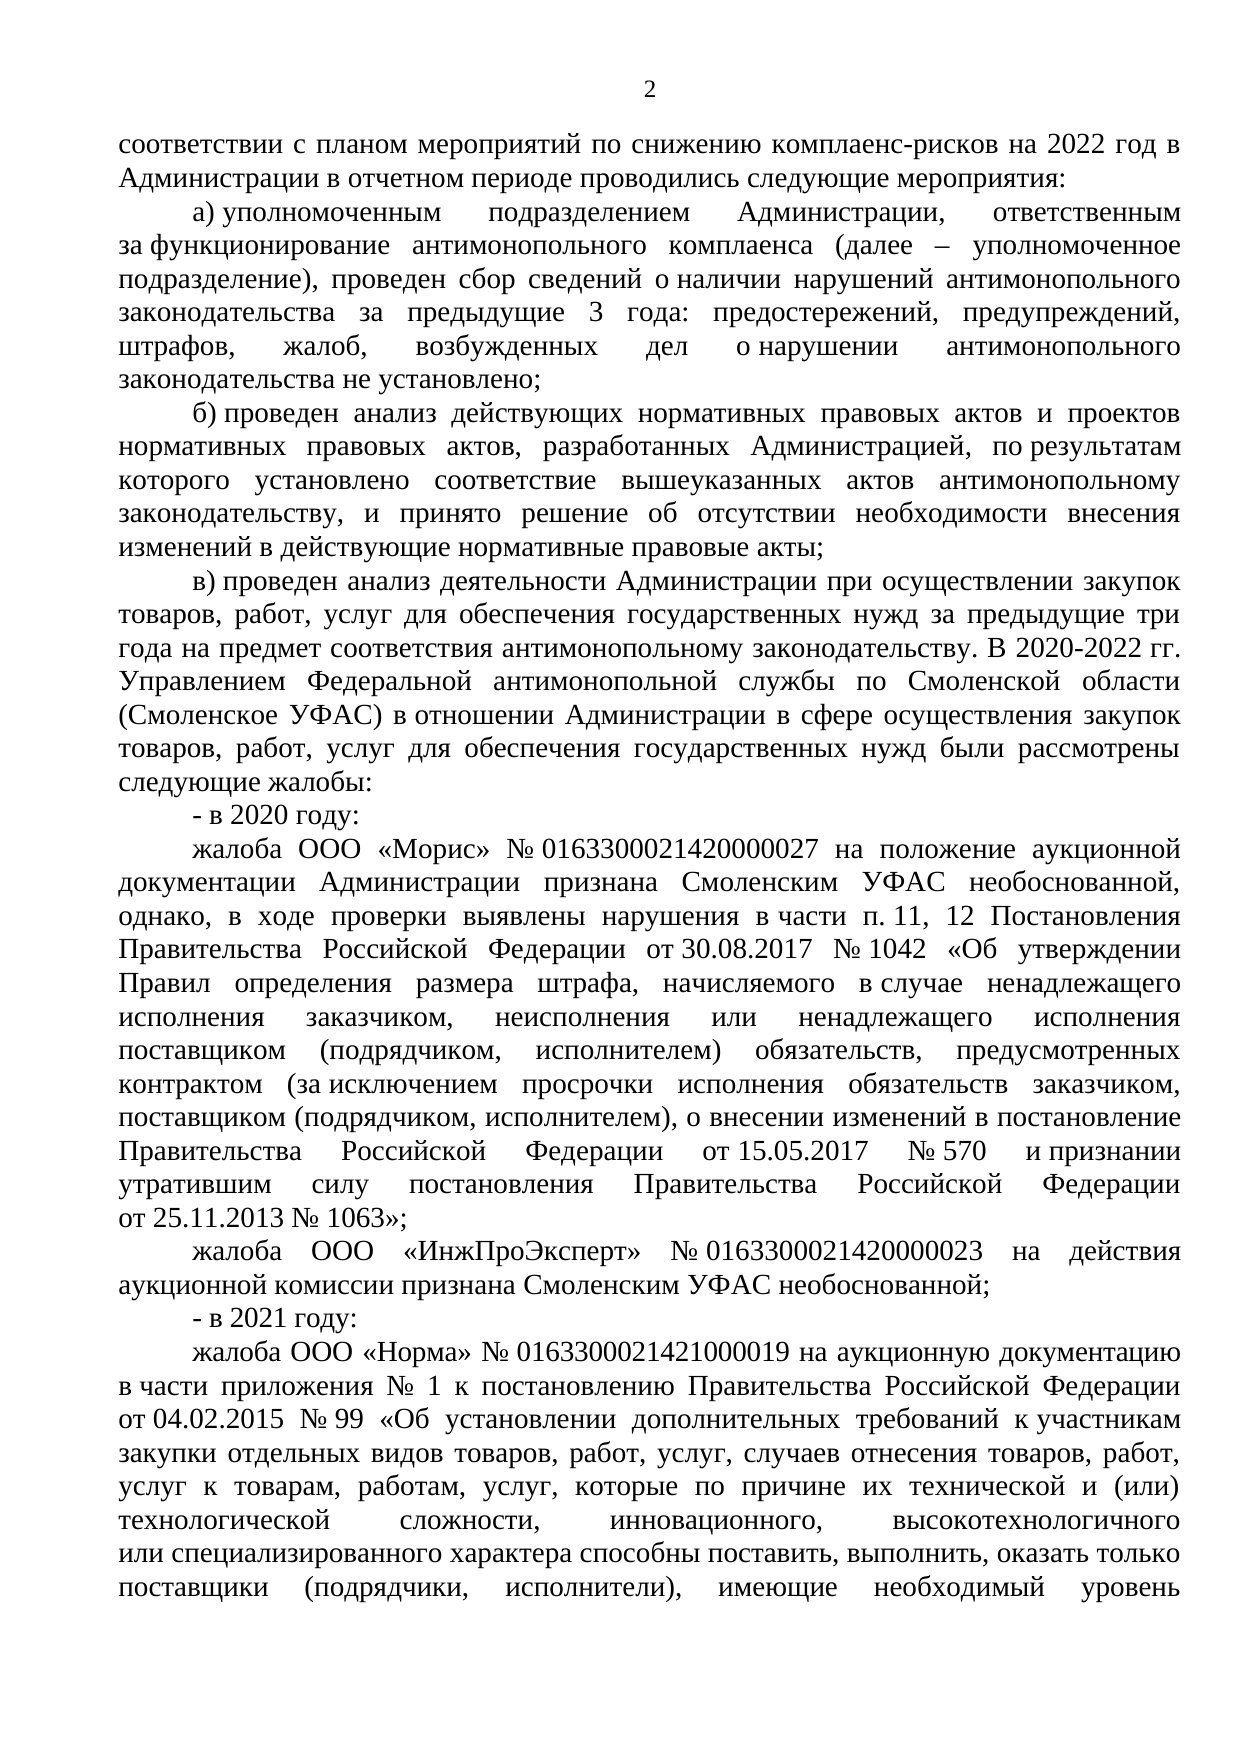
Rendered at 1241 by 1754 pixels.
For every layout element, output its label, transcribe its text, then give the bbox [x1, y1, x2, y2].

text в) проведен анализ деятельности Администрации при осуществлении закупок товаров, работ, услуг для обеспечения государственных нужд за предыдущие три года на предмет соответствия антимонопольному законодательству. В 2020-2022 гг. Управлением Федеральной антимонопольной службы по Смоленской области (Смоленское УФАС) в отношении Администрации в сфере осуществления закупок товаров, работ, услуг для обеспечения государственных нужд были рассмотрены следующие жалобы: [118, 563, 1181, 797]
text - в 2020 году: [118, 797, 1181, 831]
text жалоба ООО «Морис» № 0163300021420000027 на положение аукционной документации Администрации признана Смоленским УФАС необоснованной, однако, в ходе проверки выявлены нарушения в части п. 11, 12 Постановления Правительства Российской Федерации от 30.08.2017 № 1042 «Об утверждении Правил определения размера штрафа, начисляемого в случае ненадлежащего исполнения заказчиком, неисполнения или ненадлежащего исполнения поставщиком (подрядчиком, исполнителем) обязательств, предусмотренных контрактом (за исключением просрочки исполнения обязательств заказчиком, поставщиком (подрядчиком, исполнителем), о внесении изменений в постановление Правительства Российской Федерации от 15.05.2017 № 570 и признании утратившим силу постановления Правительства Российской Федерации от 25.11.2013 № 1063»; [118, 831, 1181, 1233]
text б) проведен анализ действующих нормативных правовых актов и проектов нормативных правовых актов, разработанных Администрацией, по результатам которого установлено соответствие вышеуказанных актов антимонопольному законодательству, и принято решение об отсутствии необходимости внесения изменений в действующие нормативные правовые акты; [118, 395, 1181, 563]
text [118, 127, 1181, 194]
text жалоба ООО «ИнжПроЭксперт» № 0163300021420000023 на действия аукционной комиссии признана Смоленским УФАС необоснованной; [118, 1233, 1181, 1301]
text - в 2021 году: [118, 1301, 1181, 1334]
text а) уполномоченным подразделением Администрации, ответственным за функционирование антимонопольного комплаенса (далее – уполномоченное подразделение), проведен сбор сведений о наличии нарушений антимонопольного законодательства за предыдущие 3 года: предостережений, предупреждений, штрафов, жалоб, возбужденных дел о нарушении антимонопольного законодательства не установлено; [118, 194, 1181, 395]
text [118, 1334, 1181, 1602]
